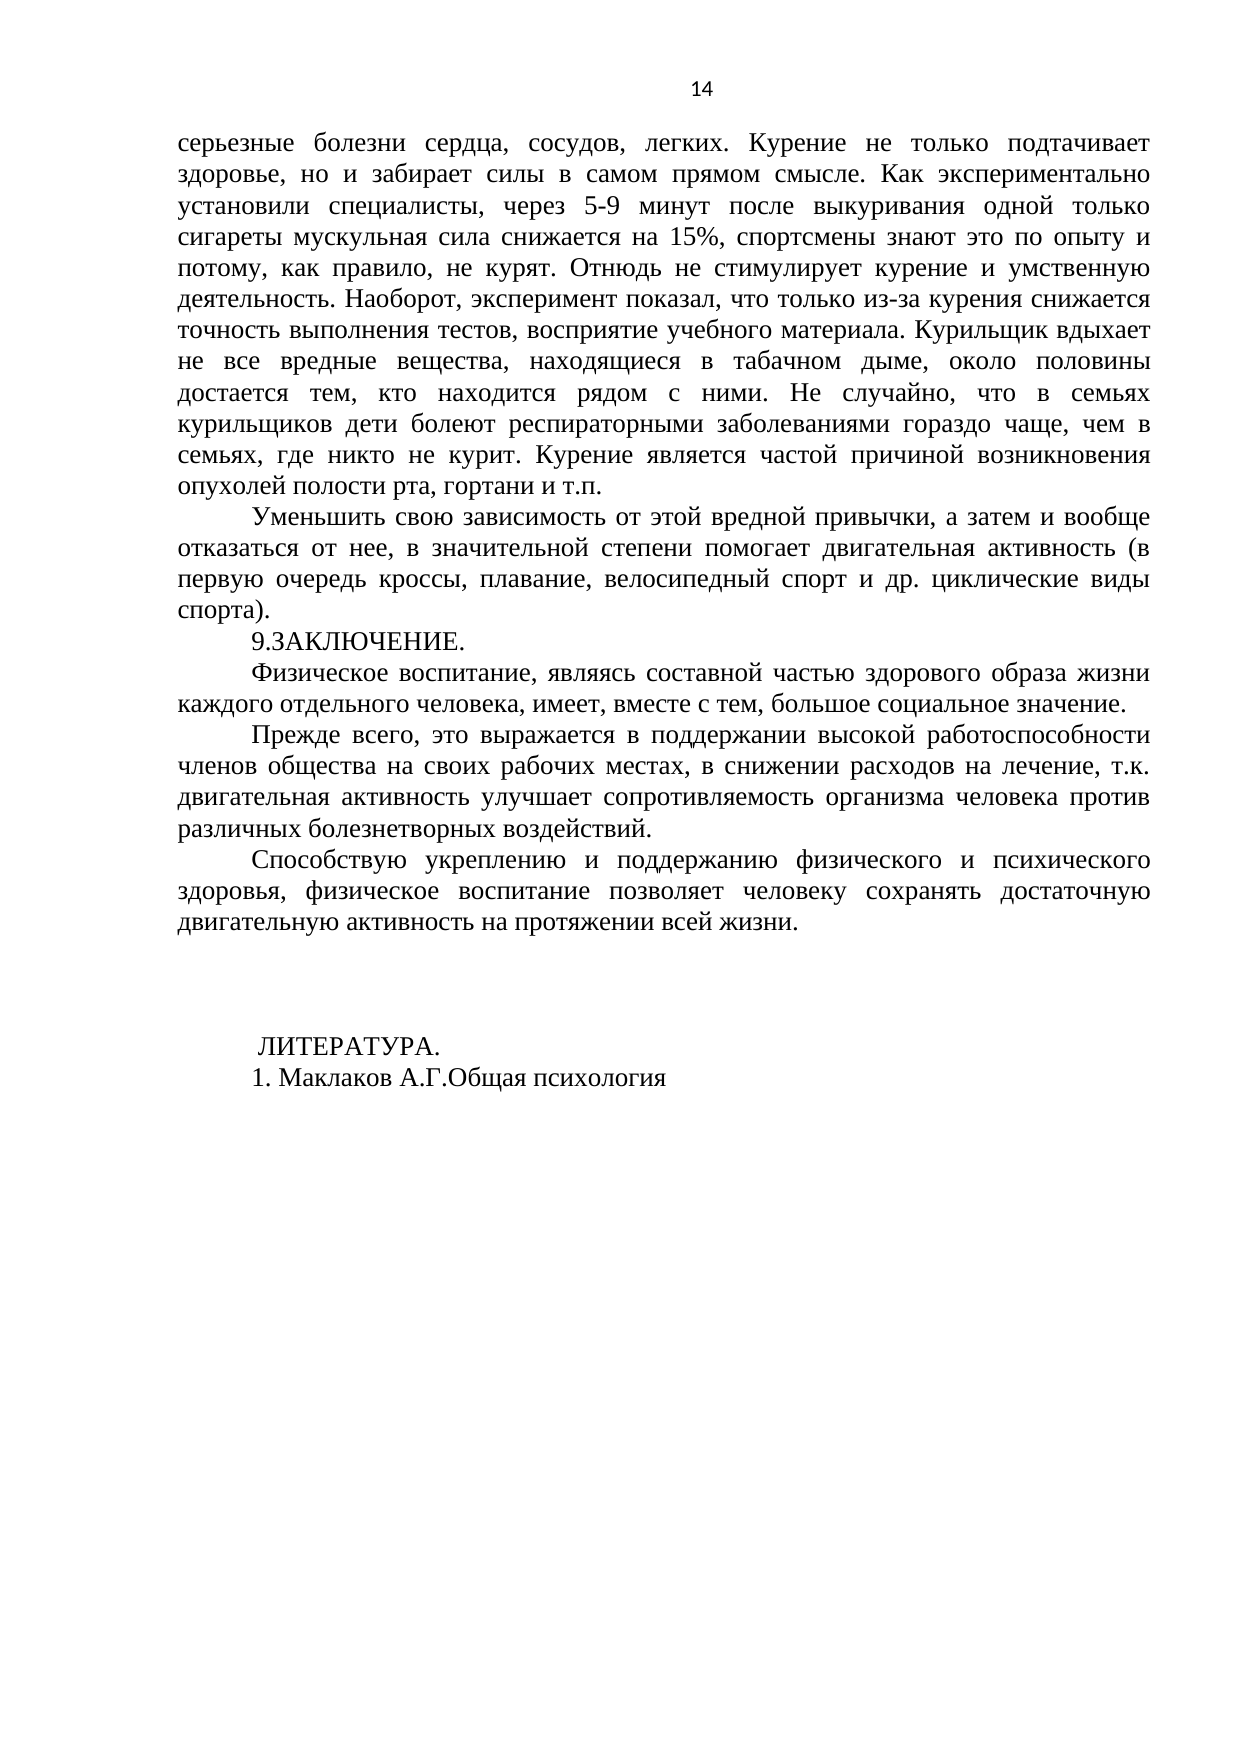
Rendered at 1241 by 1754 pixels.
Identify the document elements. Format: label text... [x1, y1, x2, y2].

text Физическое воспитание, являясь составной частью здорового образа жизни каждого отдельного человека, имеет, вместе с тем, большое социальное значение. [177, 656, 1152, 718]
text Уменьшить свою зависимость от этой вредной привычки, а затем и вообще отказаться от нее, в значительной степени помогает двигательная активность (в первую очередь кроссы, плавание, велосипедный спорт и др. циклические виды спорта). [177, 500, 1152, 625]
text Прежде всего, это выражается в поддержании высокой работоспособности членов общества на своих рабочих местах, в снижении расходов на лечение, т.к. двигательная активность улучшает сопротивляемость организма человека против различных болезнетворных воздействий. [177, 718, 1152, 843]
text 1. Маклаков А.Г.Общая психология [177, 1061, 1152, 1092]
text ЛИТЕРАТУРА. [177, 1030, 1152, 1061]
text Способствую укреплению и поддержанию физического и психического здоровья, физическое воспитание позволяет человеку сохранять достаточную двигательную активность на протяжении всей жизни. [177, 843, 1152, 936]
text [177, 126, 1152, 500]
text 9.ЗАКЛЮЧЕНИЕ. [177, 625, 1152, 656]
